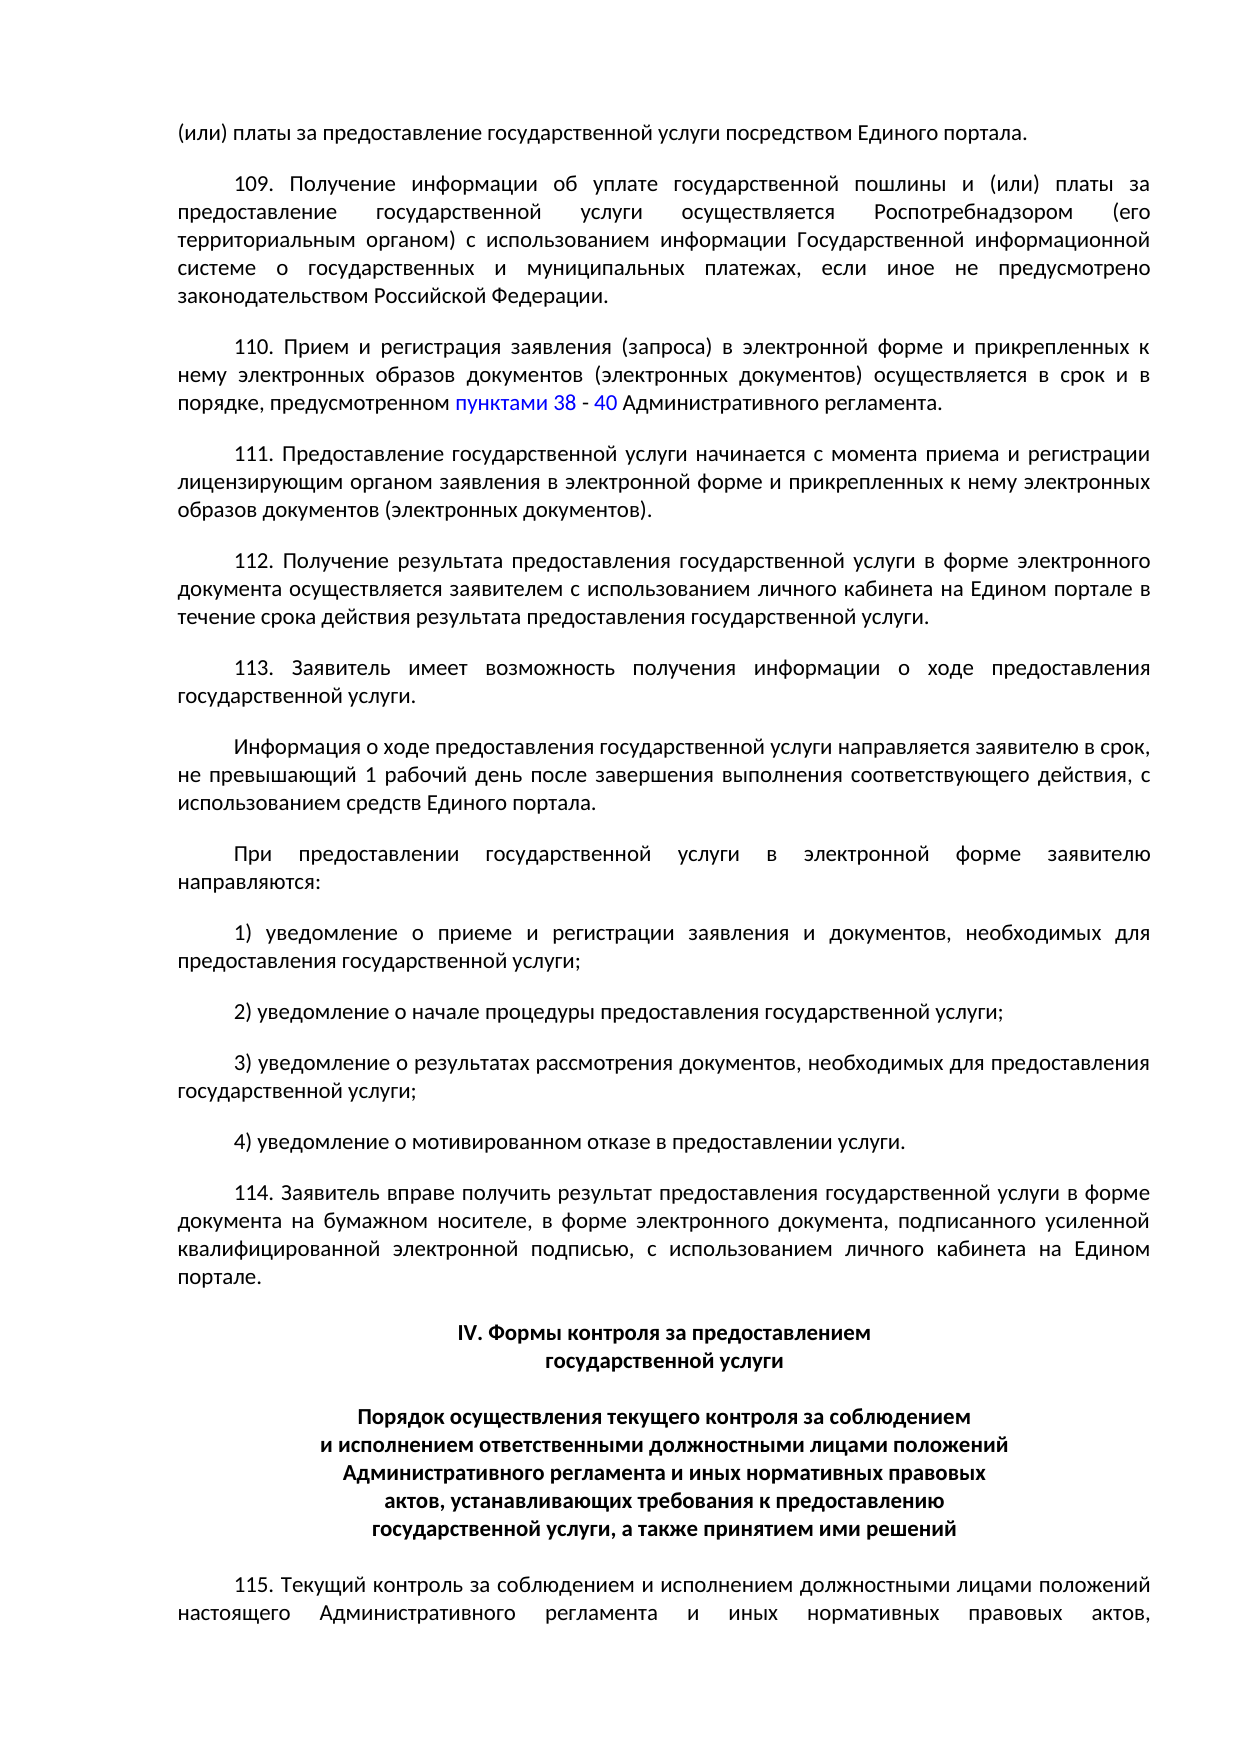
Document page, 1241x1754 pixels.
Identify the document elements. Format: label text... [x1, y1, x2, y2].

title государственной услуги, а также принятием ими решений [177, 1514, 1152, 1542]
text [177, 118, 1152, 146]
text 110. Прием и регистрация заявления (запроса) в электронной форме и прикрепленных к нему электронных образов документов (электронных документов) осуществляется в срок и в порядке, предусмотренном пунктами 38 - 40 Административного регламента. [177, 332, 1152, 416]
text 1) уведомление о приеме и регистрации заявления и документов, необходимых для предоставления государственной услуги; [177, 918, 1152, 974]
title и исполнением ответственными должностными лицами положений [177, 1430, 1152, 1458]
title IV. Формы контроля за предоставлением [177, 1318, 1152, 1346]
text 113. Заявитель имеет возможность получения информации о ходе предоставления государственной услуги. [177, 653, 1152, 709]
text При предоставлении государственной услуги в электронной форме заявителю направляются: [177, 839, 1152, 895]
text Информация о ходе предоставления государственной услуги направляется заявителю в срок, не превышающий 1 рабочий день после завершения выполнения соответствующего действия, с использованием средств Единого портала. [177, 732, 1152, 816]
title Порядок осуществления текущего контроля за соблюдением [177, 1402, 1152, 1430]
text 2) уведомление о начале процедуры предоставления государственной услуги; [177, 997, 1152, 1025]
text 112. Получение результата предоставления государственной услуги в форме электронного документа осуществляется заявителем с использованием личного кабинета на Едином портале в течение срока действия результата предоставления государственной услуги. [177, 546, 1152, 630]
text 4) уведомление о мотивированном отказе в предоставлении услуги. [177, 1127, 1152, 1155]
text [177, 1570, 1152, 1626]
text 109. Получение информации об уплате государственной пошлины и (или) платы за предоставление государственной услуги осуществляется Роспотребнадзором (его территориальным органом) с использованием информации Государственной информационной системе о государственных и муниципальных платежах, если иное не предусмотрено законодательством Российской Федерации. [177, 169, 1152, 309]
title актов, устанавливающих требования к предоставлению [177, 1486, 1152, 1514]
title государственной услуги [177, 1346, 1152, 1374]
text 111. Предоставление государственной услуги начинается с момента приема и регистрации лицензирующим органом заявления в электронной форме и прикрепленных к нему электронных образов документов (электронных документов). [177, 439, 1152, 523]
text 3) уведомление о результатах рассмотрения документов, необходимых для предоставления государственной услуги; [177, 1048, 1152, 1104]
title Административного регламента и иных нормативных правовых [177, 1458, 1152, 1486]
text 114. Заявитель вправе получить результат предоставления государственной услуги в форме документа на бумажном носителе, в форме электронного документа, подписанного усиленной квалифицированной электронной подписью, с использованием личного кабинета на Едином портале. [177, 1178, 1152, 1290]
